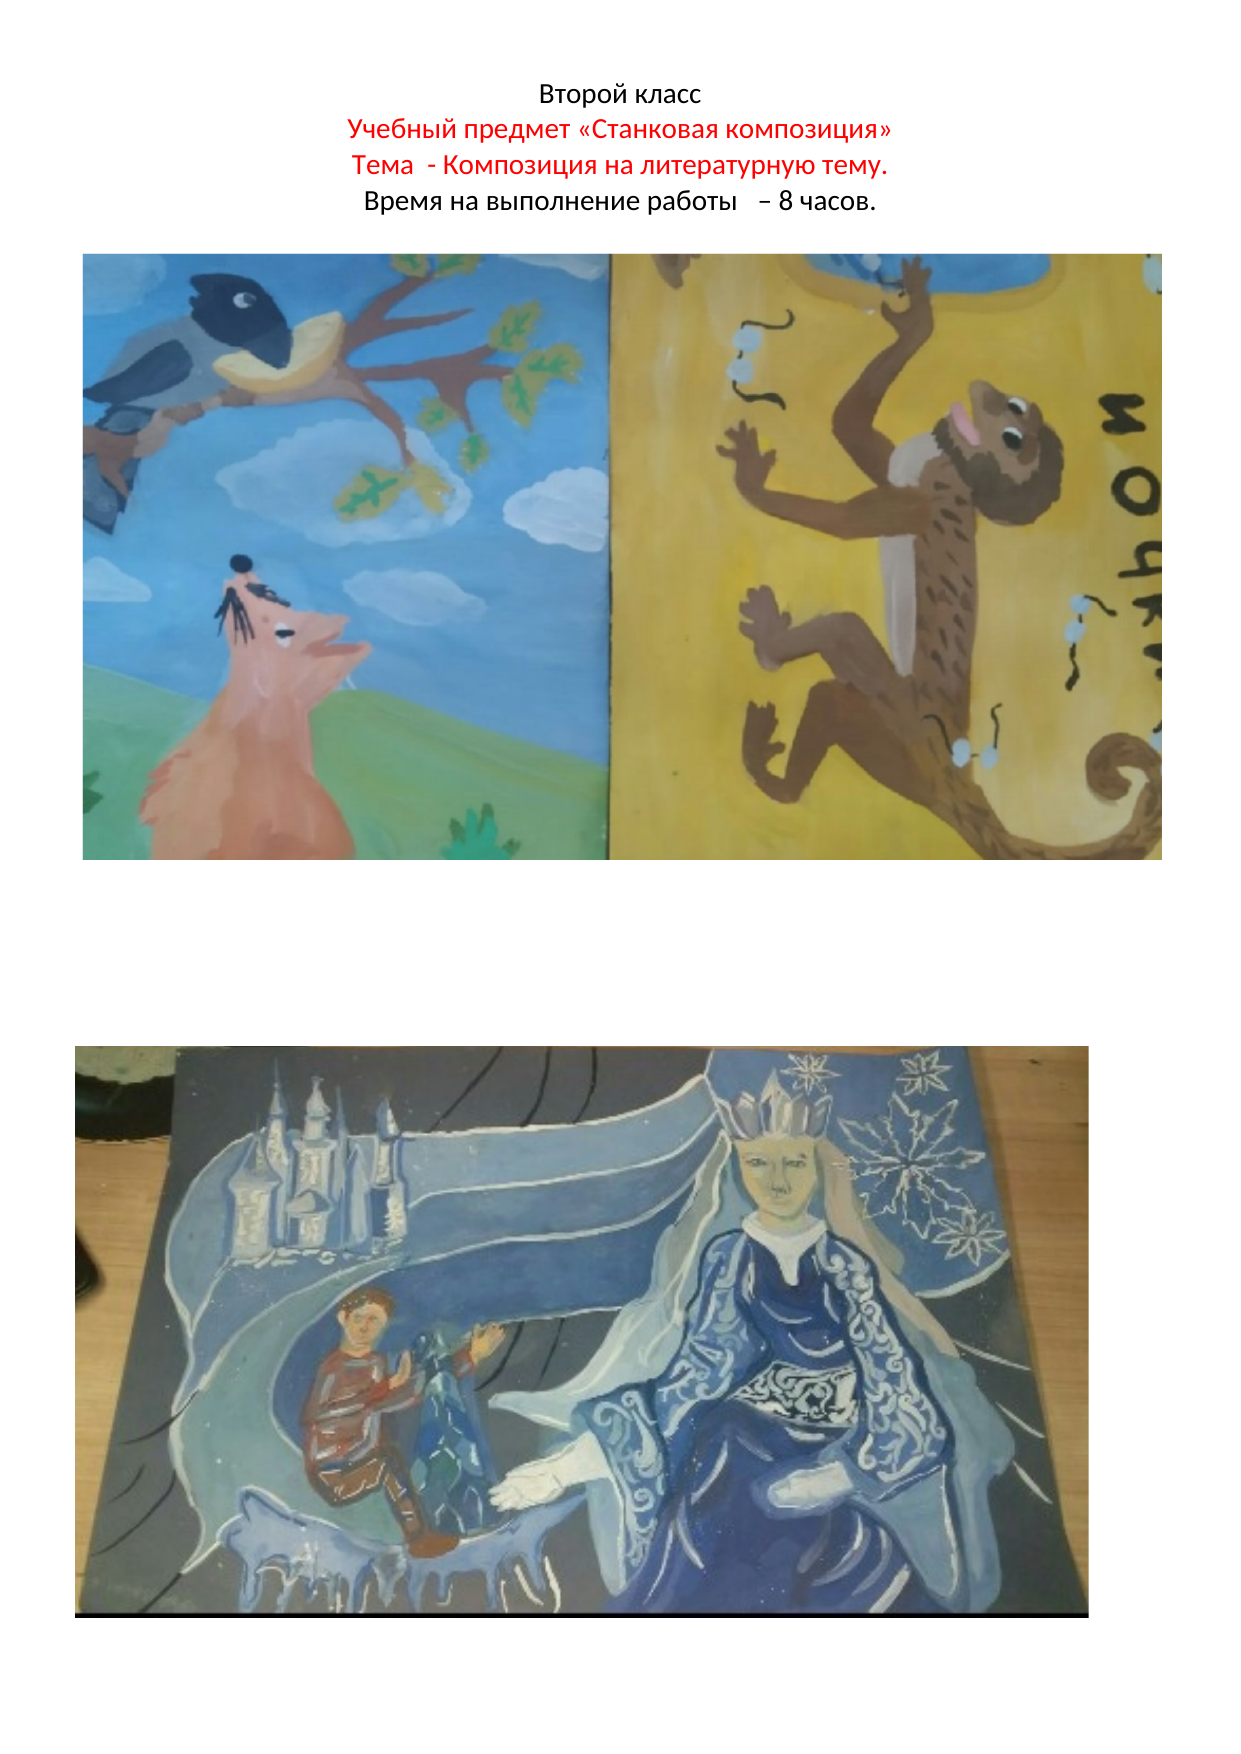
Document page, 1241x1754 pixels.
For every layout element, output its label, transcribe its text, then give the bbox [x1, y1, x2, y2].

text Тема - Композиция на литературную тему. [75, 146, 1165, 182]
text Время на выполнение работы – 8 часов. [75, 182, 1165, 217]
text Второй класс [75, 75, 1165, 111]
text Учебный предмет «Станковая композиция» [75, 111, 1165, 146]
picture [75, 1046, 1089, 1618]
picture [84, 254, 1161, 860]
